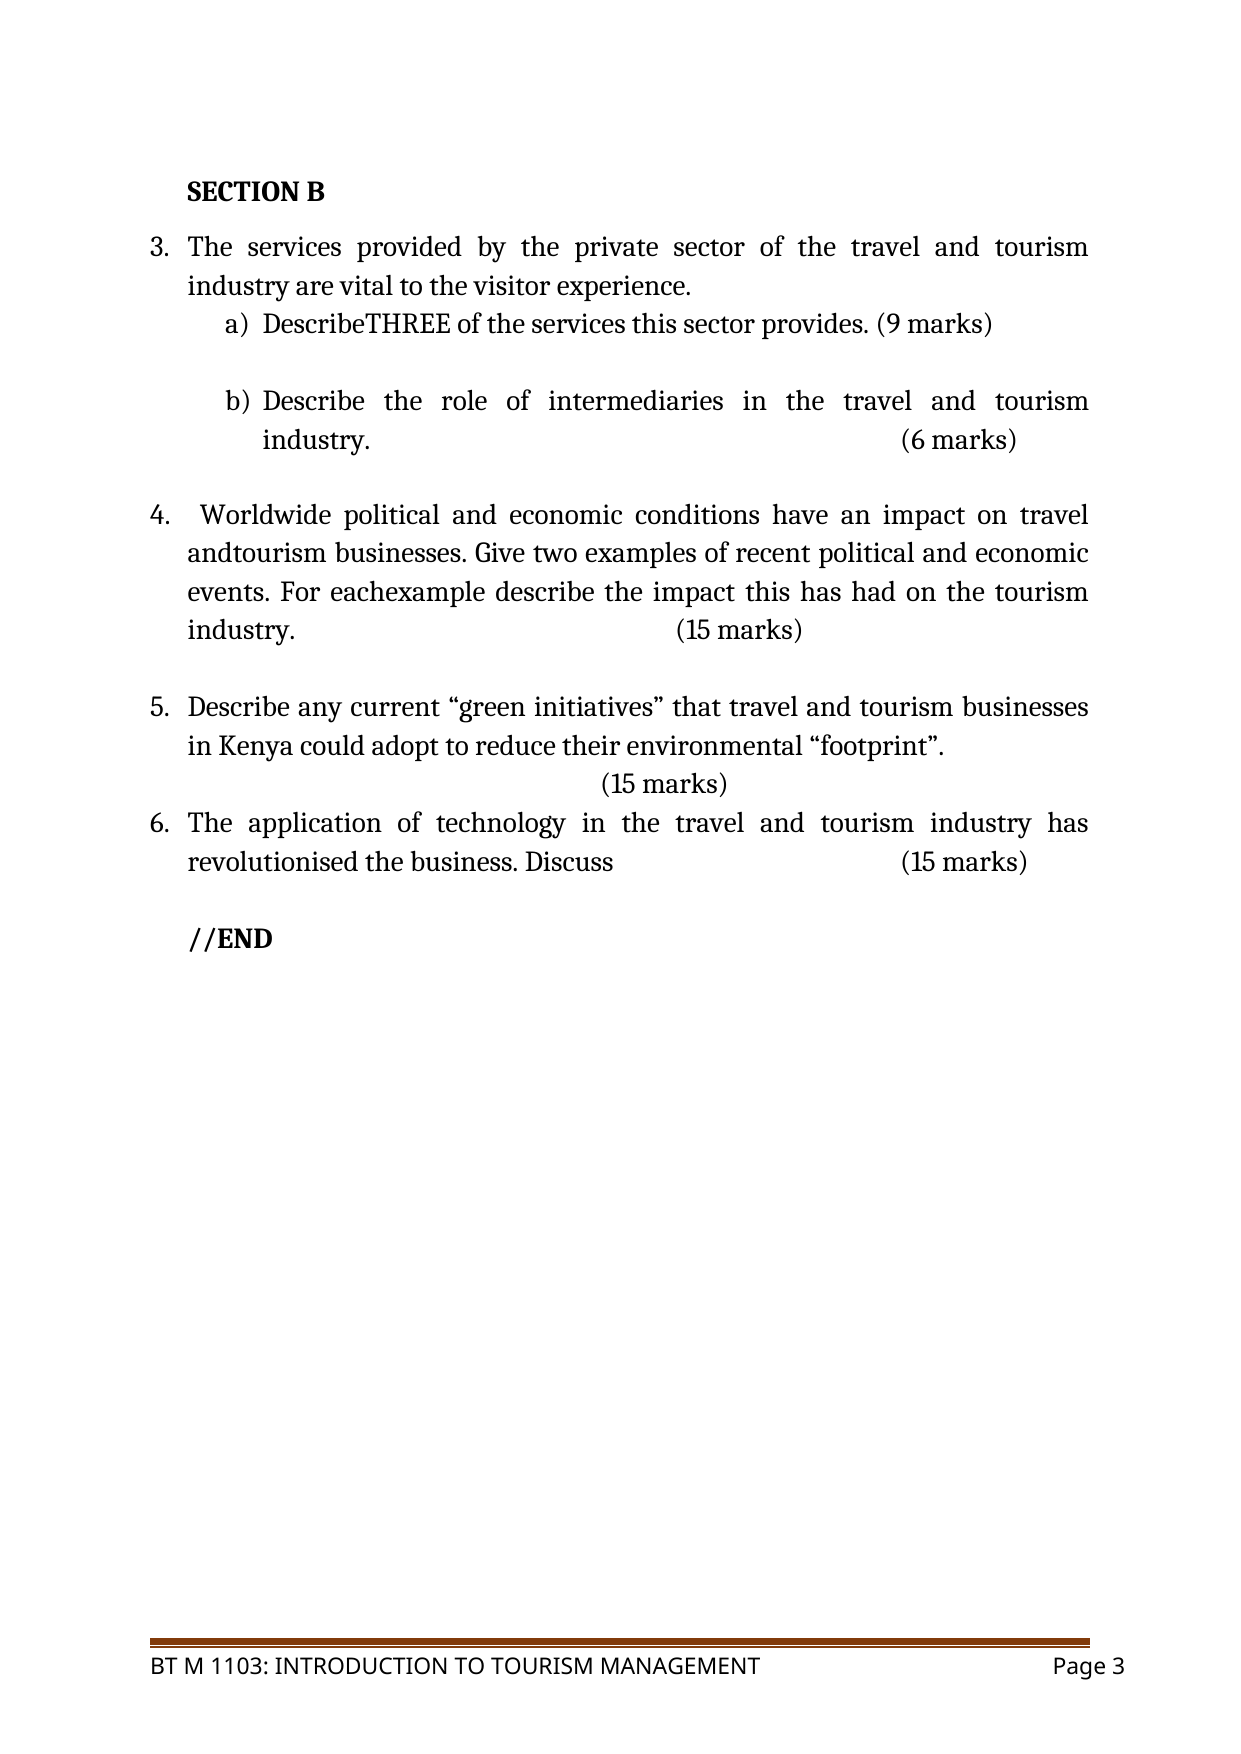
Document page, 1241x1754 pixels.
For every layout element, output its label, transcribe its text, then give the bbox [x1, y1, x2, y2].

list Describe the role of intermediaries in the travel and tourism industry. (6 marks) [225, 384, 1090, 457]
list Worldwide political and economic conditions have an impact on travel andtourism businesses. Give two examples of recent political and economic events. For eachexample describe the impact this has had on the tourism industry. (15 marks) [150, 498, 1090, 647]
list //END [187, 922, 1090, 955]
list Describe any current “green initiatives” that travel and tourism businesses in Kenya could adopt to reduce their environmental “footprint”. (15 marks) [150, 691, 1090, 801]
list The application of technology in the travel and tourism industry has revolutionised the business. Discuss (15 marks) [150, 806, 1090, 878]
list DescribeTHREE of the services this sector provides. (9 marks) [225, 307, 1090, 341]
list The services provided by the private sector of the travel and tourism industry are vital to the visitor experience. [150, 230, 1090, 302]
text SECTION B [150, 175, 1090, 209]
